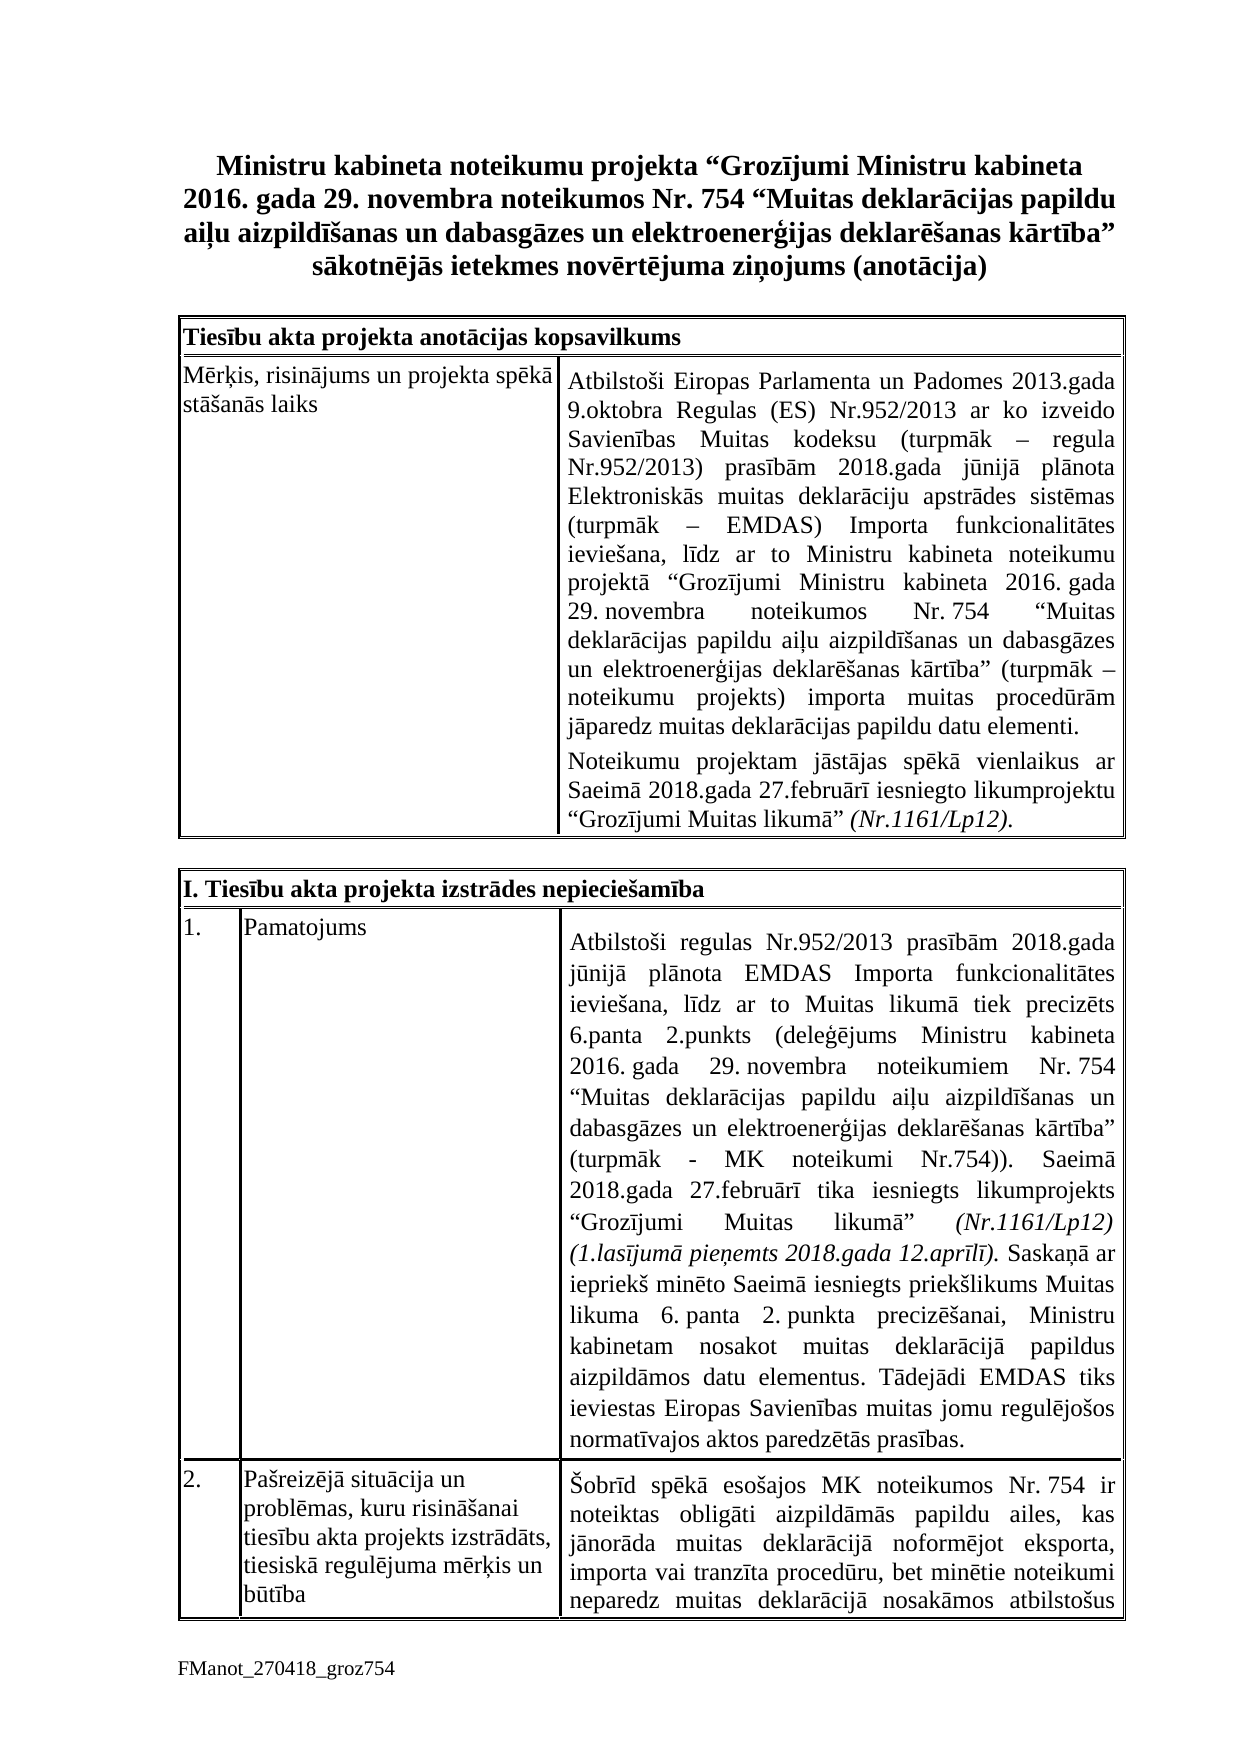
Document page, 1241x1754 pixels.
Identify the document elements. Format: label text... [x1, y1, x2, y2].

table_cell Atbilstoši Eiropas Parlamenta un Padomes 2013.gada 9.oktobra Regulas (ES) Nr.952/2013 ar ko izveido Savienības Muitas kodeksu (turpmāk – regula Nr.952/2013) prasībām 2018.gada jūnijā plānota Elektroniskās muitas deklarāciju apstrādes sistēmas (turpmāk – EMDAS) Importa funkcionalitātes ieviešana, līdz ar to Ministru kabineta noteikumu projektā “Grozījumi Ministru kabineta 2016. gada 29. novembra noteikumos Nr. 754 “Muitas deklarācijas papildu aiļu aizpildīšanas un dabasgāzes un elektroenerģijas deklarēšanas kārtība” (turpmāk – noteikumu projekts) importa muitas procedūrām jāparedz muitas deklarācijas papildu datu elementi. Noteikumu projektam jāstājas spēkā vienlaikus ar Saeimā 2018.gada 27.februārī iesniegto likumprojektu “Grozījumi Muitas likumā” (Nr.1161/Lp12). [558, 354, 1124, 836]
table_cell Pamatojums [242, 909, 559, 1458]
table_cell Mērķis, risinājums un projekta spēkā stāšanās laiks [180, 354, 558, 836]
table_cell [560, 1458, 1124, 1617]
table_cell 1. [180, 906, 240, 1458]
table_cell Atbilstoši regulas Nr.952/2013 prasībām 2018.gada jūnijā plānota EMDAS Importa funkcionalitātes ieviešana, līdz ar to Muitas likumā tiek precizēts 6.panta 2.punkts (deleģējums Ministru kabineta 2016. gada 29. novembra noteikumiem Nr. 754 “Muitas deklarācijas papildu aiļu aizpildīšanas un dabasgāzes un elektroenerģijas deklarēšanas kārtība” (turpmāk - MK noteikumi Nr.754)). Saeimā 2018.gada 27.februārī tika iesniegts likumprojekts “Grozījumi Muitas likumā” (Nr.1161/Lp12) (1.lasījumā pieņemts 2018.gada 12.aprīlī). Saskaņā ar iepriekš minēto Saeimā iesniegts priekšlikums Muitas likuma 6. panta 2. punkta precizēšanai, Ministru kabinetam nosakot muitas deklarācijā papildus aizpildāmos datu elementus. Tādejādi EMDAS tiks ieviestas Eiropas Savienības muitas jomu regulējošos normatīvajos aktos paredzētās prasības. [560, 906, 1124, 1458]
text Ministru kabineta noteikumu projekta “Grozījumi Ministru kabineta 2016. gada 29. novembra noteikumos Nr. 754 “Muitas deklarācijas papildu aiļu aizpildīšanas un dabasgāzes un elektroenerģijas deklarēšanas kārtība” sākotnējās ietekmes novērtējuma ziņojums (anotācija) [177, 148, 1122, 282]
table_header I. Tiesību akta projekta izstrādes nepieciešamība [181, 871, 1123, 906]
table_cell 2. [180, 1458, 240, 1617]
table_header Tiesību akta projekta anotācijas kopsavilkums [181, 319, 1123, 354]
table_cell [240, 1461, 560, 1617]
